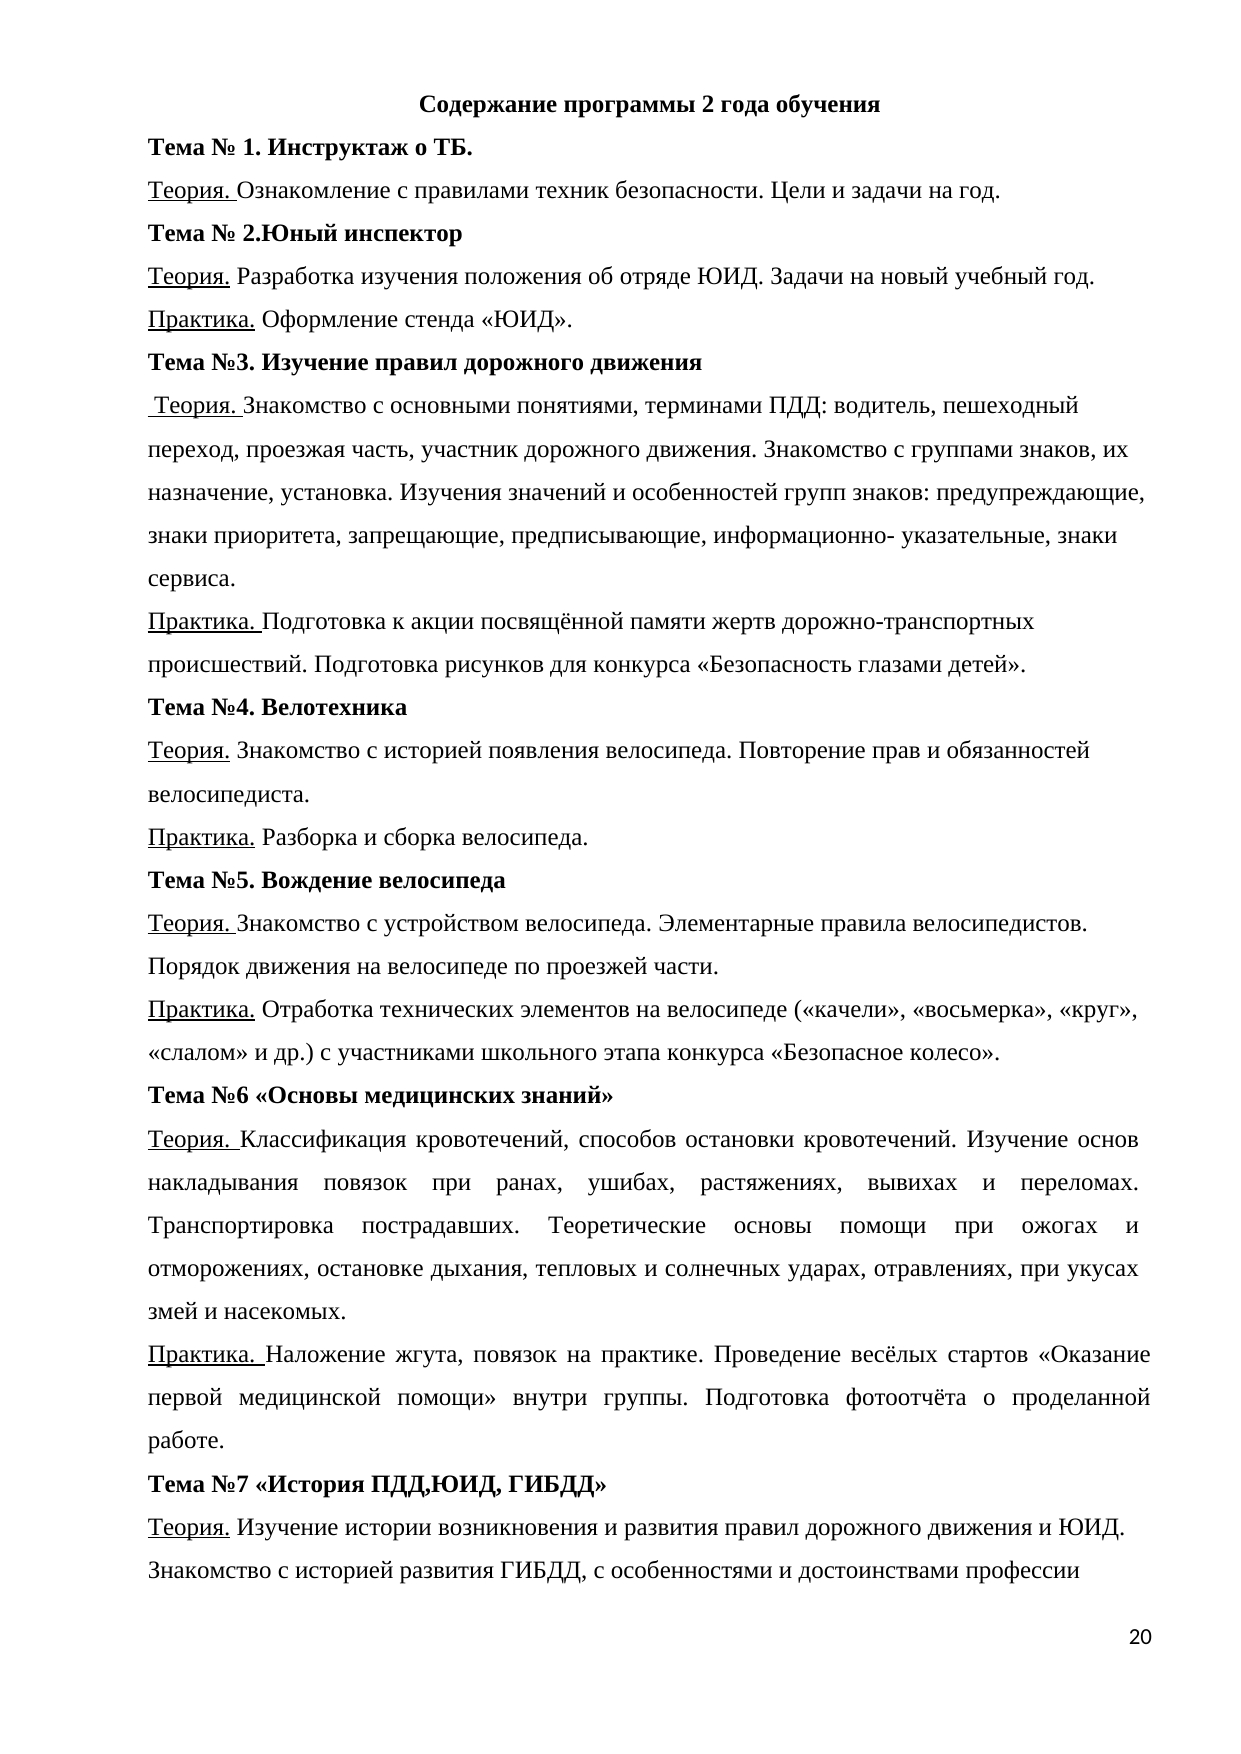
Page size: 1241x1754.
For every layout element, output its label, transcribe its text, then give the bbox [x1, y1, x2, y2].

text Тема №3. Изучение правил дорожного движения [148, 347, 859, 376]
text Тема № 2.Юный инспектор Теория. Разработка изучения положения об отряде ЮИД. Задачи на новый учебный год. Практика. Оформление стенда «ЮИД». [148, 218, 1155, 333]
subtitle Содержание программы 2 года обучения [148, 89, 1152, 117]
text Практика. Наложение жгута, повязок на практике. Проведение весёлых стартов «Оказание первой медицинской помощи» внутри группы. Подготовка фотоотчёта о проделанной работе. [148, 1339, 1152, 1454]
text Теория. Знакомство с основными понятиями, терминами ПДД: водитель, пешеходный переход, проезжая часть, участник дорожного движения. Знакомство с группами знаков, их назначение, установка. Изучения значений и особенностей групп знаков: предупреждающие, знаки приоритета, запрещающие, предписывающие, информационно- указательные, знаки сервиса. Практика. Подготовка к акции посвящённой памяти жертв дорожно-транспортных происшествий. Подготовка рисунков для конкурса «Безопасность глазами детей». Тема №4. Велотехника Теория. Знакомство с историей появления велосипеда. Повторение прав и обязанностей велосипедиста. [148, 391, 1152, 807]
text Практика. Разборка и сборка велосипеда. [148, 822, 1155, 851]
text Теория. Ознакомление с правилами техник безопасности. Цели и задачи на год. [148, 175, 1155, 204]
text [148, 1469, 1152, 1584]
text Теория. Классификация кровотечений, способов остановки кровотечений. Изучение основ накладывания повязок при ранах, ушибах, растяжениях, вывихах и переломах. Транспортировка пострадавших. Теоретические основы помощи при ожогах и отморожениях, остановке дыхания, тепловых и солнечных ударах, отравлениях, при укусах змей и насекомых. [148, 1124, 1140, 1325]
text Тема №5. Вождение велосипеда Теория. Знакомство с устройством велосипеда. Элементарные правила велосипедистов. Порядок движения на велосипеде по проезжей части. Практика. Отработка технических элементов на велосипеде («качели», «восьмерка», «круг», «слалом» и др.) с участниками школьного этапа конкурса «Безопасное колесо». Тема №6 «Основы медицинских знаний» [148, 865, 1152, 1109]
text Тема № 1. Инструктаж о ТБ. [148, 132, 859, 161]
